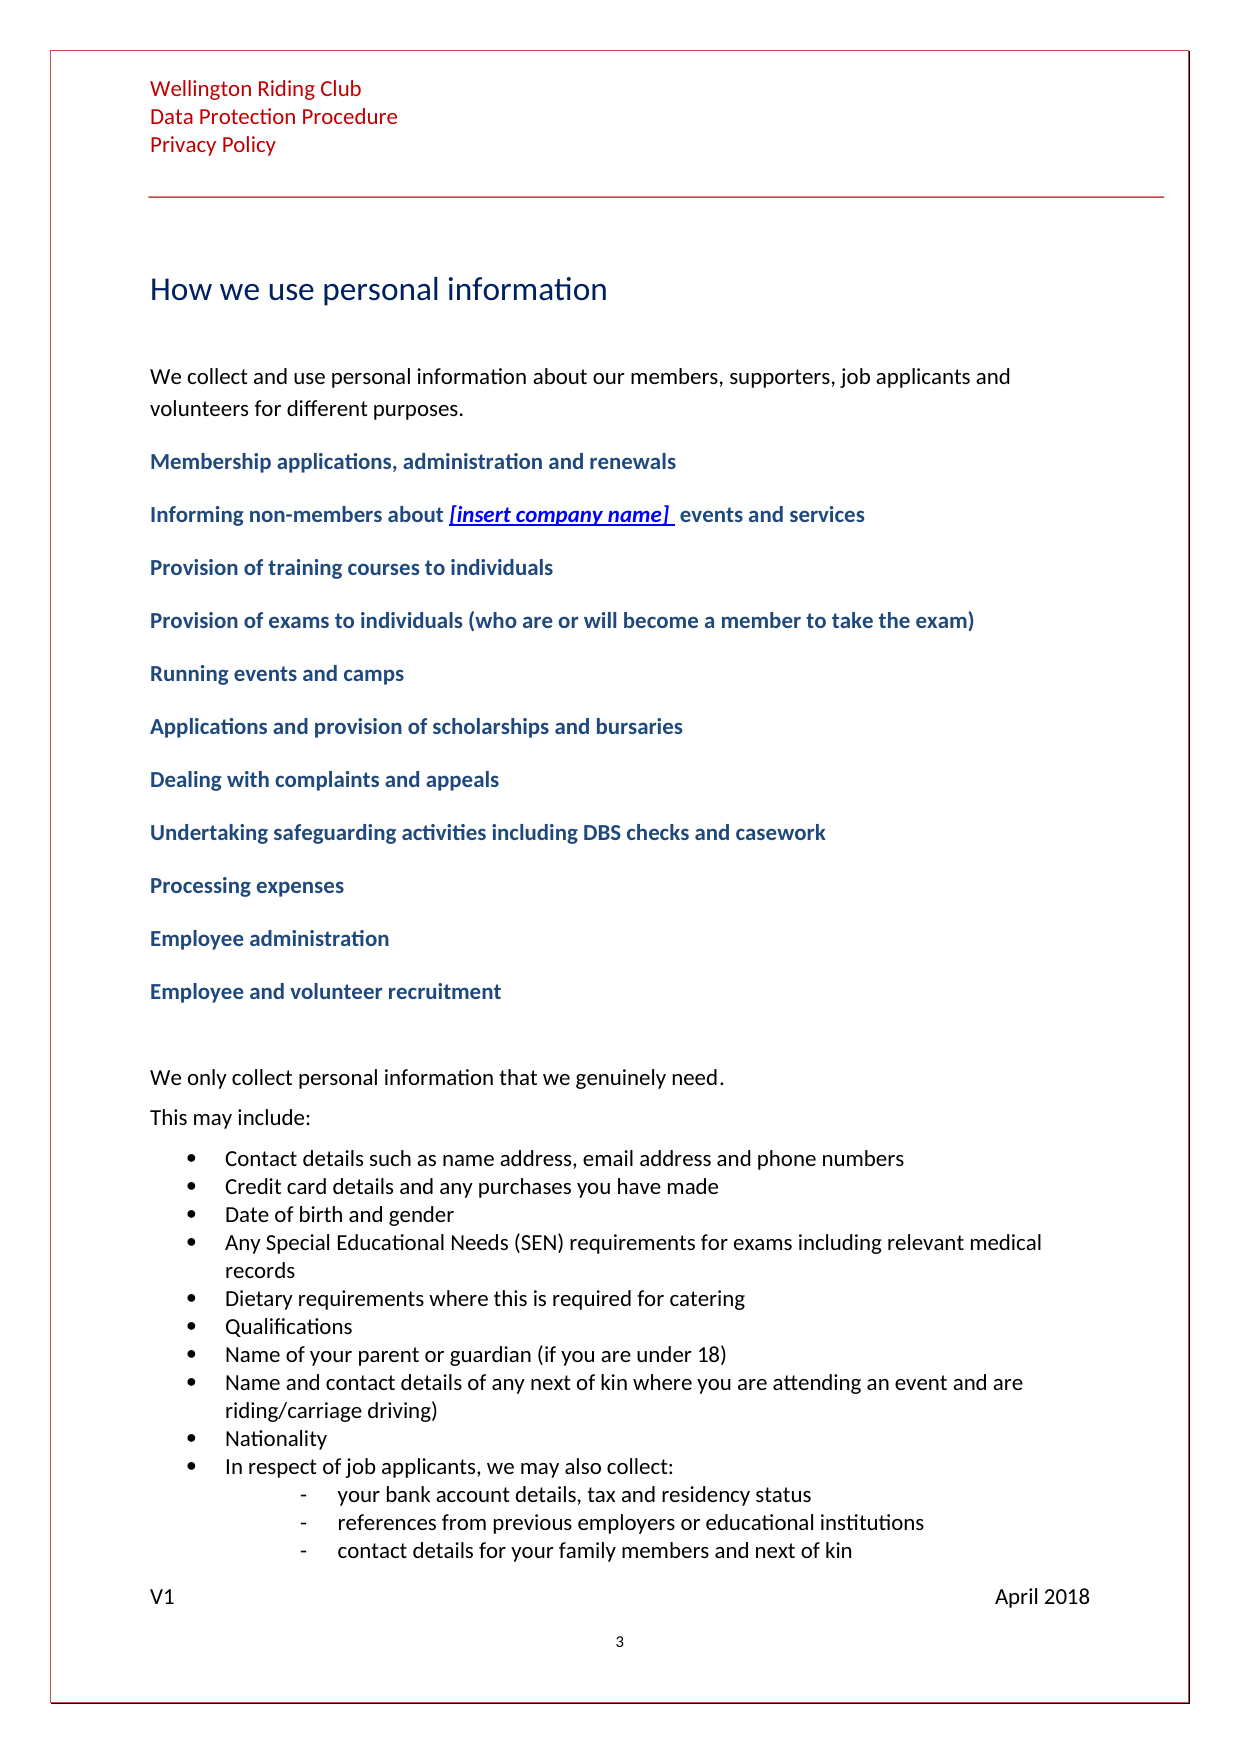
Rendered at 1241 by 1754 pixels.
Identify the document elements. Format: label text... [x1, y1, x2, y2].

text Provision of exams to individuals (who are or will become a member to take the exam) [150, 606, 1089, 634]
text Provision of training courses to individuals [150, 553, 1089, 581]
subtitle Processing expenses [150, 871, 1089, 899]
text We collect and use personal information about our members, supporters, job applicants and volunteers for different purposes. [150, 362, 1089, 422]
text How we use personal information [150, 268, 1089, 309]
list Contact details such as name address, email address and phone numbers [187, 1144, 1089, 1172]
text Dealing with complaints and appeals [150, 765, 1089, 793]
list Date of birth and gender [187, 1200, 1089, 1228]
list In respect of job applicants, we may also collect: [187, 1452, 1089, 1480]
list contact details for your family members and next of kin [300, 1536, 1089, 1564]
text This may include: [150, 1103, 1089, 1131]
list Name of your parent or guardian (if you are under 18) [187, 1340, 1089, 1368]
text We only collect personal information that we genuinely need. [150, 1063, 1089, 1091]
list Any Special Educational Needs (SEN) requirements for exams including relevant medical records [187, 1228, 1089, 1284]
text Running events and camps [150, 659, 1089, 687]
list Qualifications [187, 1312, 1089, 1340]
list your bank account details, tax and residency status [300, 1480, 1089, 1508]
list Nationality [187, 1424, 1089, 1452]
list references from previous employers or educational institutions [300, 1508, 1089, 1536]
text Undertaking safeguarding activities including DBS checks and casework [150, 818, 1089, 846]
text Informing non-members about [insert company name] events and services [150, 500, 1089, 528]
list Name and contact details of any next of kin where you are attending an event and are riding/carriage driving) [187, 1368, 1089, 1424]
list Credit card details and any purchases you have made [187, 1172, 1089, 1200]
text Membership applications, administration and renewals [150, 447, 1089, 475]
subtitle Employee and volunteer recruitment [150, 977, 1089, 1006]
text Applications and provision of scholarships and bursaries [150, 712, 1089, 740]
subtitle Employee administration [150, 924, 1089, 952]
list Dietary requirements where this is required for catering [187, 1284, 1089, 1312]
